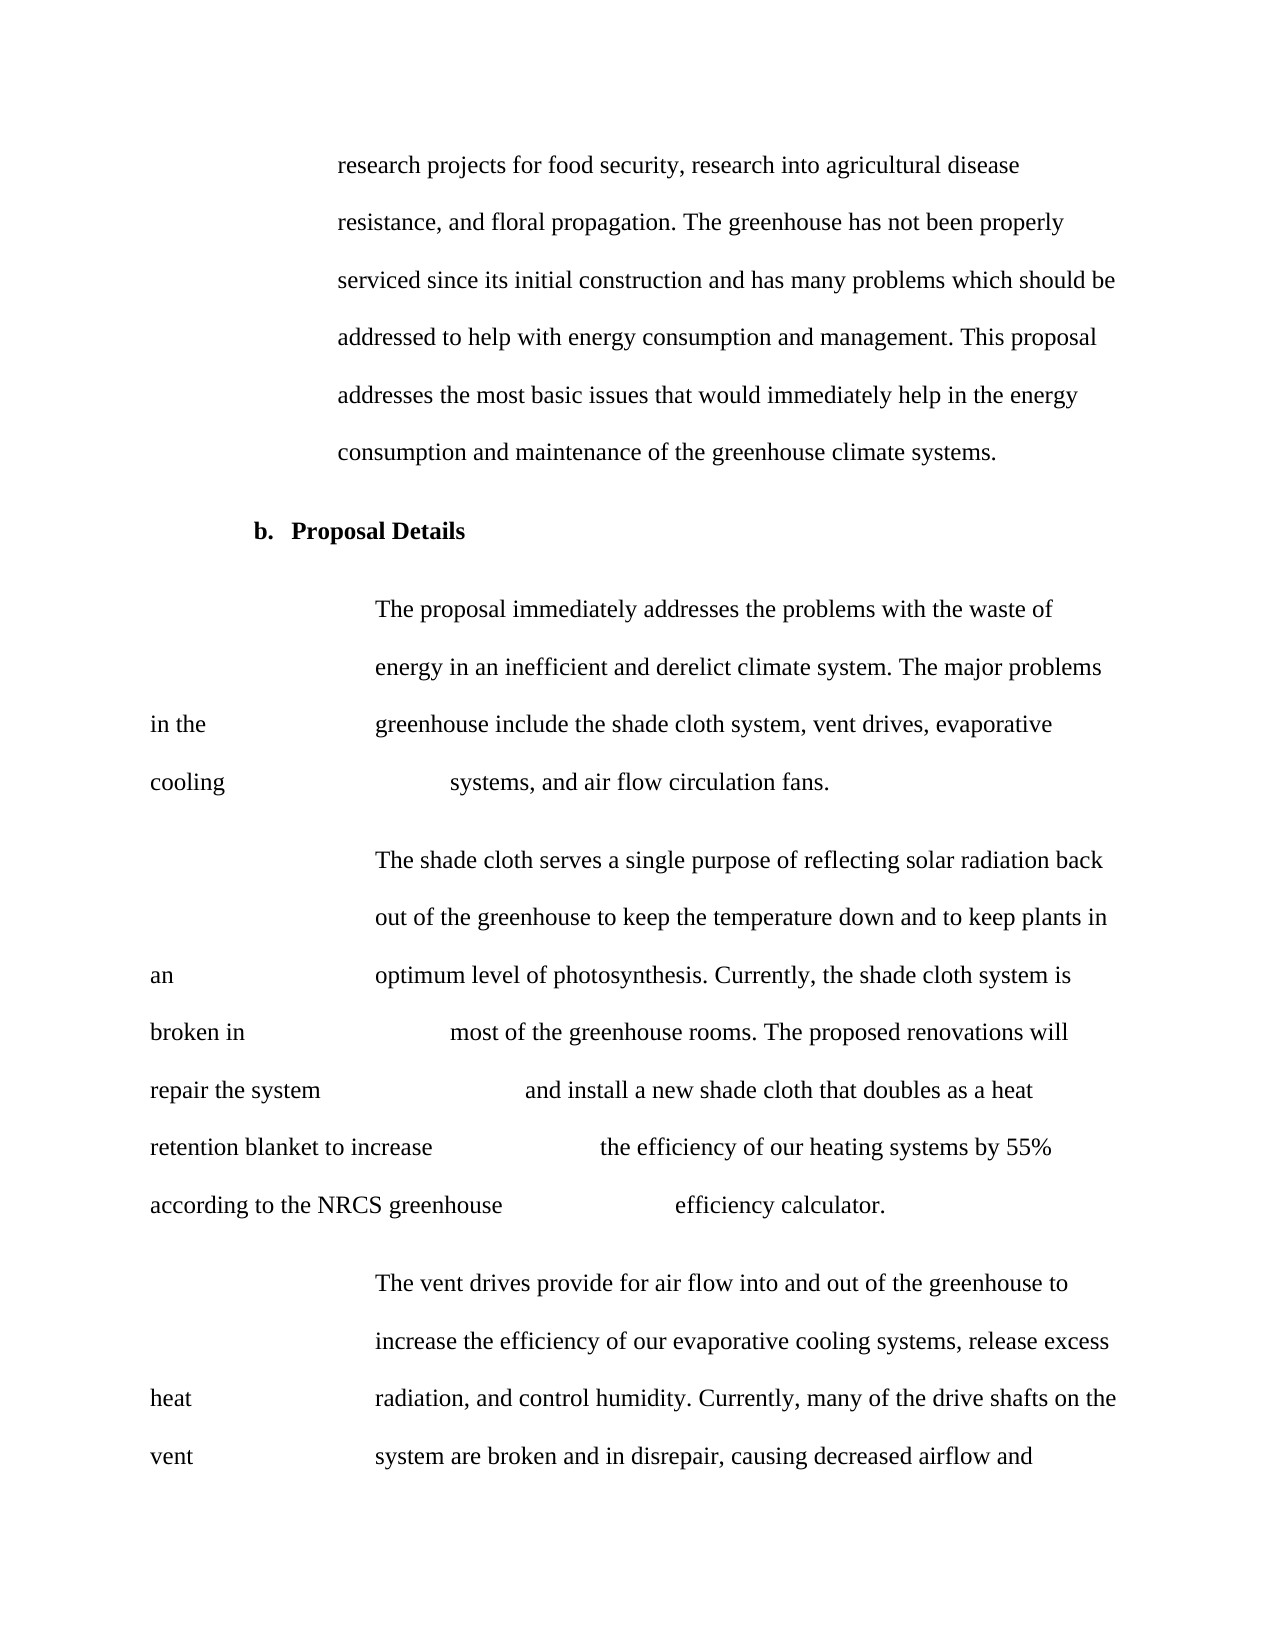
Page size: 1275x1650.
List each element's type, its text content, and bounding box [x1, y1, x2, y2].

text The shade cloth serves a single purpose of reflecting solar radiation back out of the greenhouse to keep the temperature down and to keep plants in an optimum level of photosynthesis. Currently, the shade cloth system is broken in most of the greenhouse rooms. The proposed renovations will repair the system and install a new shade cloth that doubles as a heat retention blanket to increase the efficiency of our heating systems by 55% according to the NRCS greenhouse efficiency calculator. [150, 845, 1125, 1219]
list Proposal Details [253, 516, 1125, 544]
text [337, 150, 1125, 466]
text The proposal immediately addresses the problems with the waste of energy in an inefficient and derelict climate system. The major problems in the greenhouse include the shade cloth system, vent drives, evaporative cooling systems, and air flow circulation fans. [150, 594, 1125, 795]
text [150, 1268, 1125, 1469]
